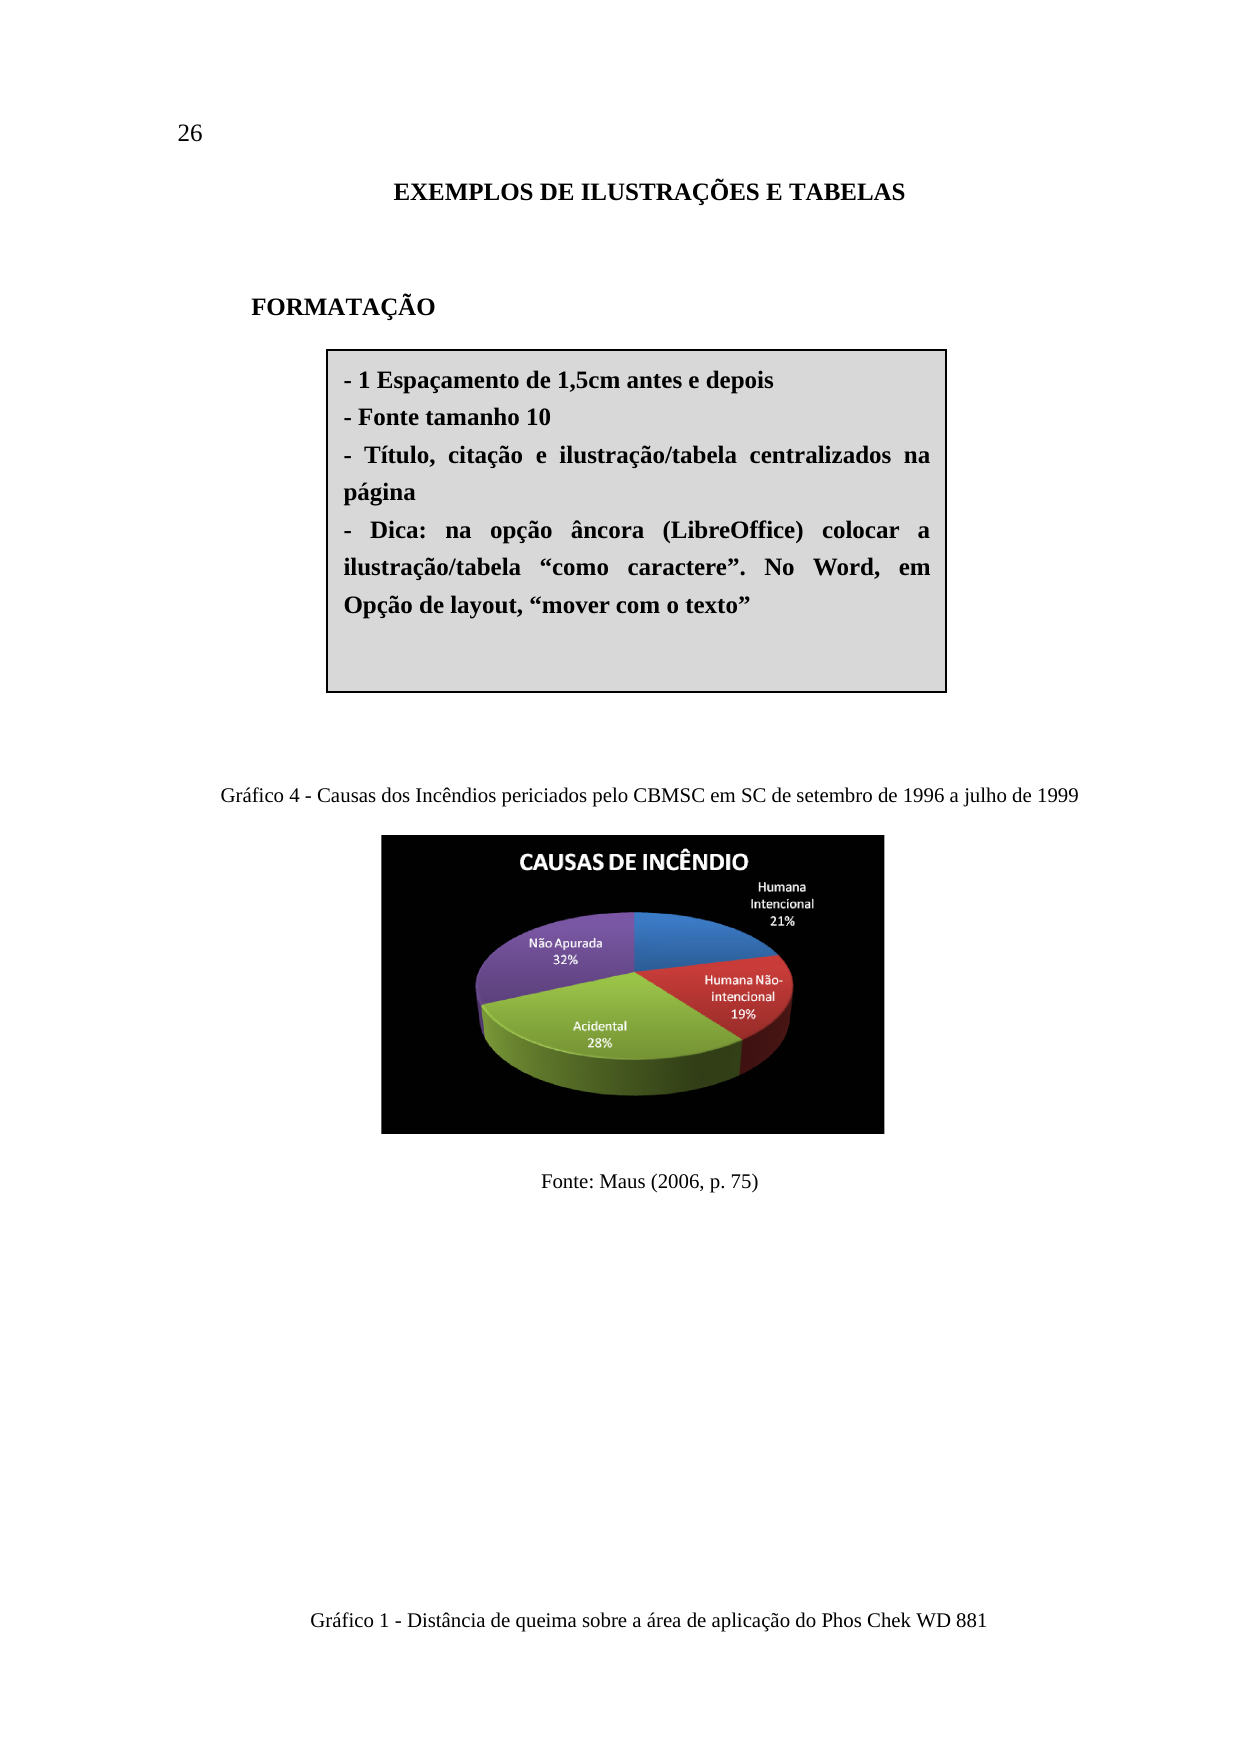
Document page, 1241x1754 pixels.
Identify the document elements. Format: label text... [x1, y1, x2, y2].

text Fonte: Maus (2006, p. 75) [177, 1169, 1122, 1193]
text EXEMPLOS DE ILUSTRAÇÕES E TABELAS [177, 177, 1122, 206]
picture [381, 835, 885, 1134]
text Gráfico 1 - Distância de queima sobre a área de aplicação do Phos Chek WD 881 [310, 1608, 1122, 1632]
text Gráfico 4 - Causas dos Incêndios periciados pelo CBMSC em SC de setembro de 1996 a julho de 1999 [177, 783, 1122, 807]
text FORMATAÇÃO [177, 292, 1122, 321]
